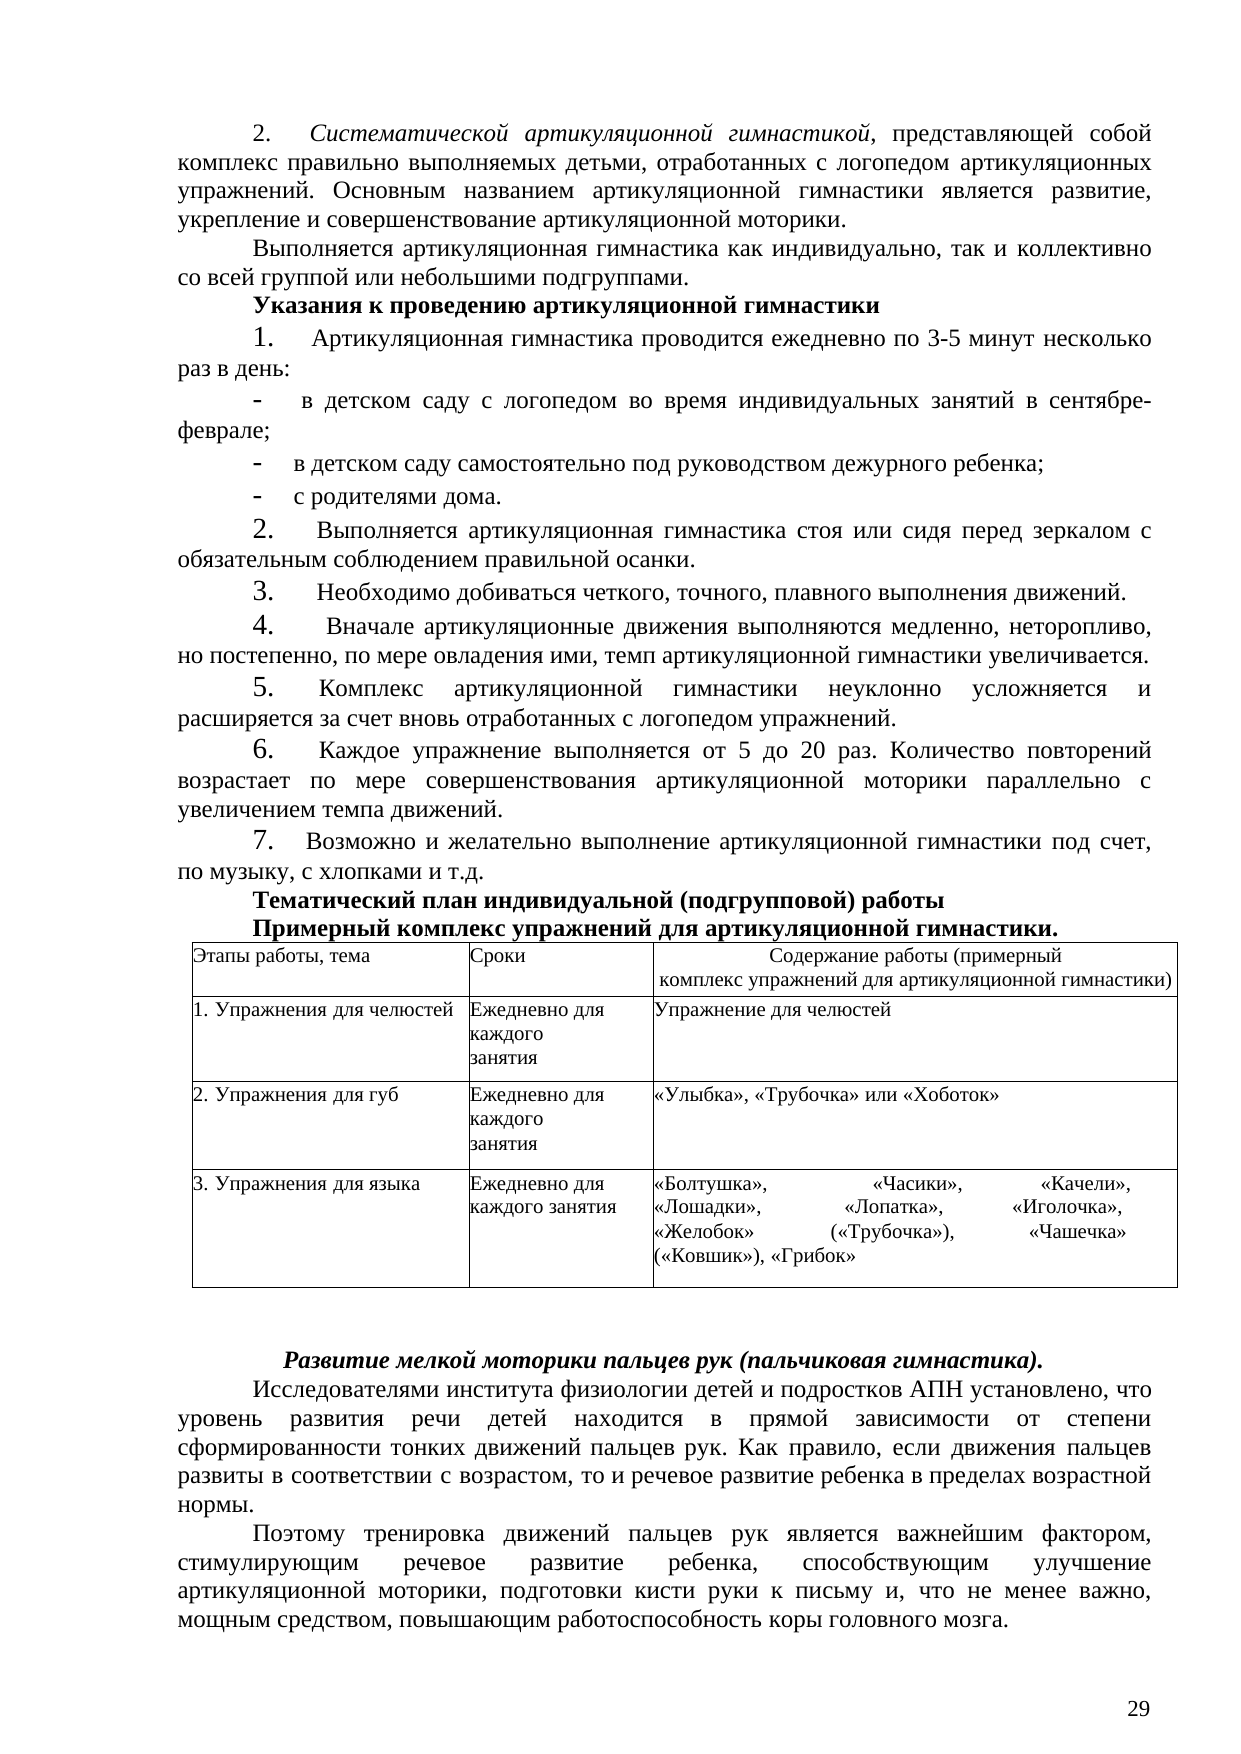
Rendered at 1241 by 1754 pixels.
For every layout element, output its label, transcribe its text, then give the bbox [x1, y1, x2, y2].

list с родителями дома. [177, 477, 1152, 511]
table_cell «Болтушка», «Часики», «Качели», «Лошадки», «Лопатка», «Иголочка», «Желобок» («Трубочка»), «Чашечка» («Ковшик»), «Грибок» [654, 1170, 1177, 1287]
list Артикуляционная гимнастика проводится ежедневно по 3-5 минут несколько раз в день: [177, 319, 1152, 382]
list Выполняется артикуляционная гимнастика стоя или сидя перед зеркалом с обязательным соблюдением правильной осанки. [177, 511, 1152, 573]
list Каждое упражнение выполняется от 5 до 20 раз. Количество повторений возрастает по мере совершенствования артикуляционной моторики параллельно с увеличением темпа движений. [177, 731, 1152, 822]
list Возможно и желательно выполнение артикуляционной гимнастики под счет, по музыку, с хлопками и т.д. [177, 822, 1152, 885]
subtitle Тематический план индивидуальной (подгрупповой) работы [177, 885, 1152, 913]
list Необходимо добиваться четкого, точного, плавного выполнения движений. [177, 573, 1152, 607]
table_header Этапы работы, тема [193, 943, 469, 996]
table_cell Ежедневно для каждого занятия [470, 997, 653, 1081]
table_cell 3. Упражнения для языка [193, 1170, 469, 1287]
list в детском саду самостоятельно под руководством дежурного ребенка; [177, 444, 1152, 477]
text Поэтому тренировка движений пальцев рук является важнейшим фактором, стимулирующим речевое развитие ребенка, способствующим улучшение артикуляционной моторики, подготовки кисти руки к письму и, что не менее важно, мощным средством, повышающим работоспособность коры головного мозга. [177, 1518, 1152, 1633]
table_header Содержание работы (примерный комплекс упражнений для артикуляционной гимнастики) [654, 943, 1177, 996]
text Выполняется артикуляционная гимнастика как индивидуально, так и коллективно со всей группой или небольшими подгруппами. [177, 233, 1152, 291]
list Вначале артикуляционные движения выполняются медленно, неторопливо, но постепенно, по мере овладения ими, темп артикуляционной гимнастики увеличивается. [177, 607, 1152, 669]
list Систематической артикуляционной гимнастикой, представляющей собой комплекс правильно выполняемых детьми, отработанных с логопедом артикуляционных упражнений. Основным названием артикуляционной гимнастики является развитие, укрепление и совершенствование артикуляционной моторики. [177, 118, 1152, 233]
list в детском саду с логопедом во время индивидуальных занятий в сентябре-феврале; [177, 382, 1152, 444]
table_cell 2. Упражнения для губ [193, 1082, 469, 1169]
table_header Сроки [470, 943, 653, 996]
text Развитие мелкой моторики пальцев рук (пальчиковая гимнастика). [177, 1345, 1152, 1374]
table_cell Ежедневно для каждого занятия [470, 1170, 653, 1287]
subtitle Примерный комплекс упражнений для артикуляционной гимнастики. [177, 913, 1152, 942]
table_cell Упражнение для челюстей [654, 997, 1177, 1081]
table_cell 1. Упражнения для челюстей [193, 997, 469, 1081]
text Исследователями института физиологии детей и подростков АПН установлено, что уровень развития речи детей находится в прямой зависимости от степени сформированности тонких движений пальцев рук. Как правило, если движения пальцев развиты в соответствии с возрастом, то и речевое развитие ребенка в пределах возрастной нормы. [177, 1374, 1152, 1518]
table_cell «Улыбка», «Трубочка» или «Хоботок» [654, 1082, 1177, 1169]
list Комплекс артикуляционной гимнастики неуклонно усложняется и расширяется за счет вновь отработанных с логопедом упражнений. [177, 669, 1152, 731]
subtitle Указания к проведению артикуляционной гимнастики [177, 291, 1152, 319]
table_cell Ежедневно для каждого занятия [470, 1082, 653, 1169]
